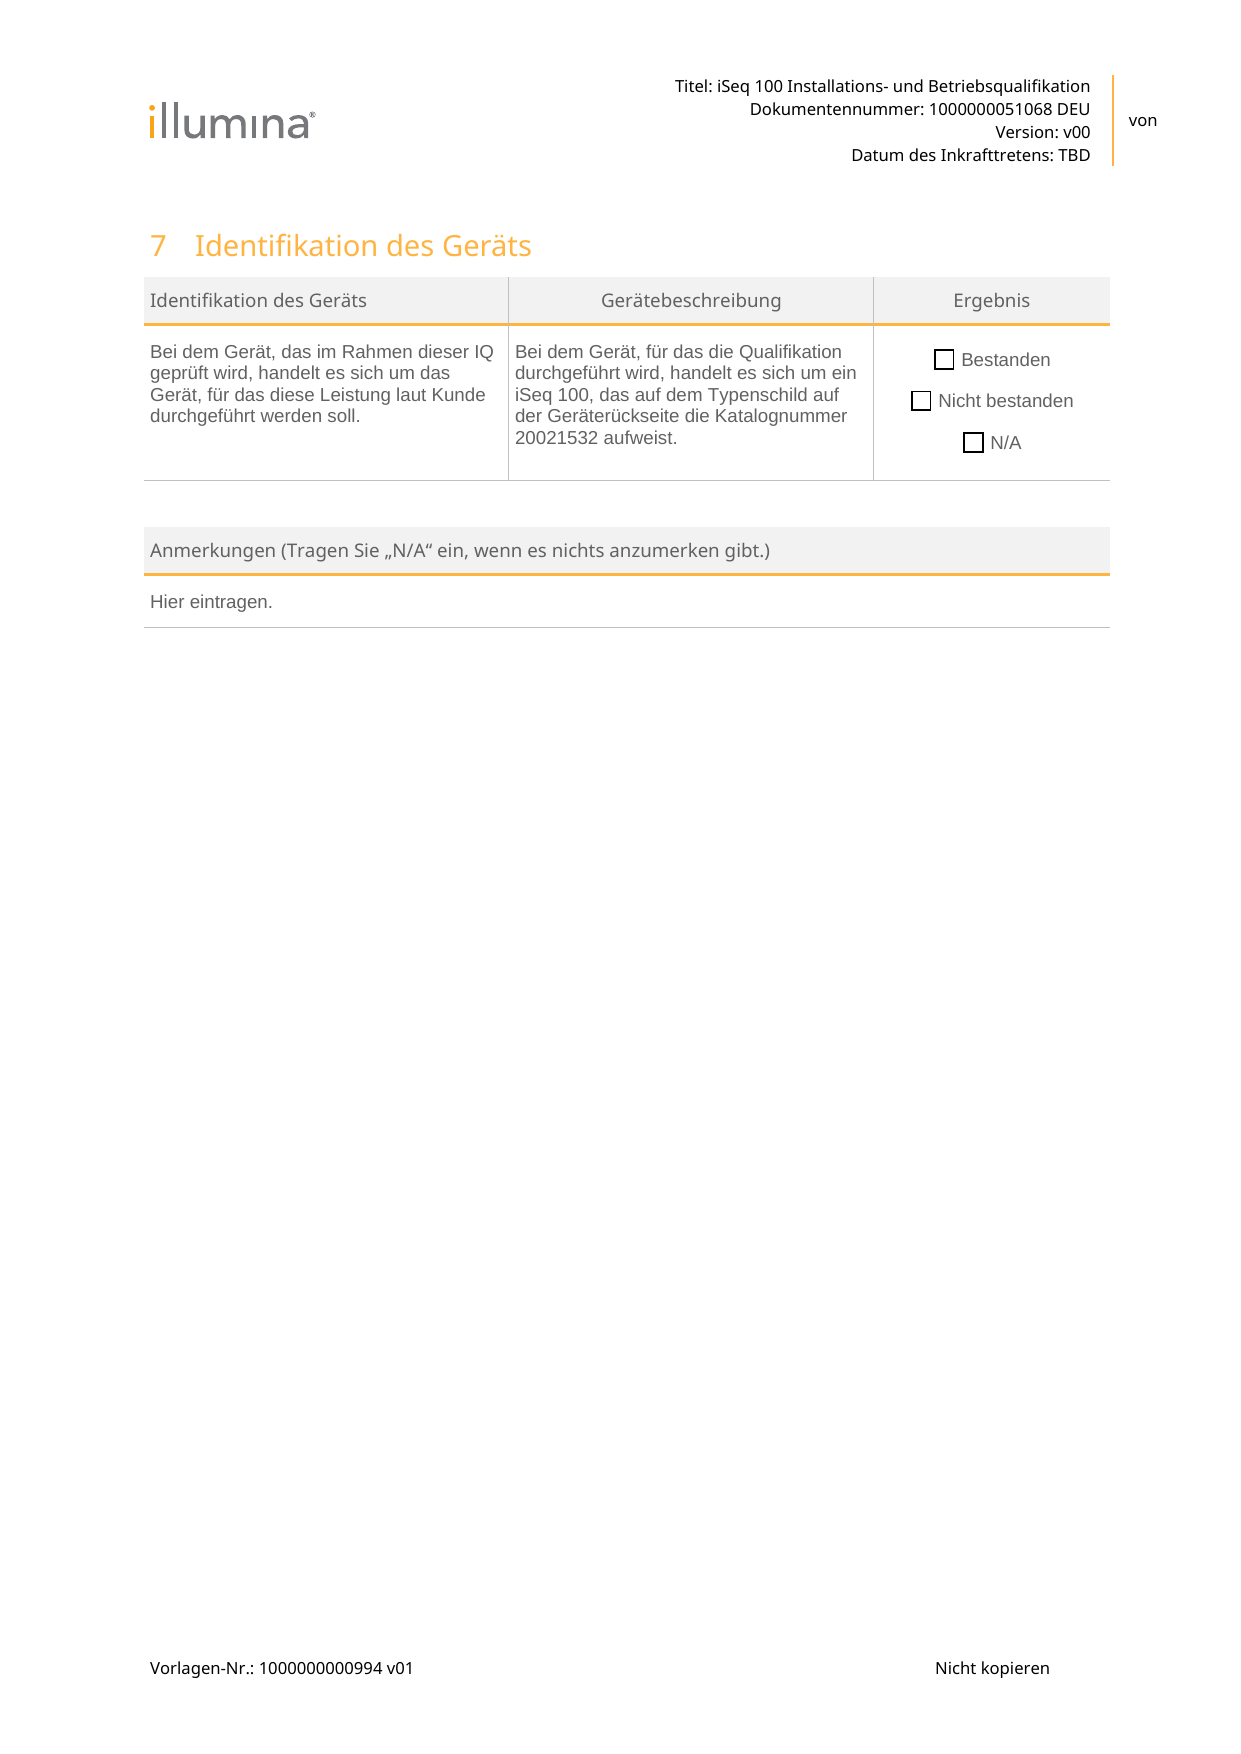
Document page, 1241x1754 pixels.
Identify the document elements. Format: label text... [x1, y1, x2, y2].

table_header Anmerkungen (Tragen Sie „N/A“ ein, wenn es nichts anzumerken gibt.) [144, 527, 1110, 573]
table_cell [144, 576, 1110, 627]
table_header Ergebnis [874, 277, 1110, 323]
table_header Gerätebeschreibung [509, 277, 873, 323]
table_cell Bei dem Gerät, für das die Qualifikation durchgeführt wird, handelt es sich um ein iSeq 100, das auf dem Typenschild auf der Geräterückseite die Katalognummer 20021532 aufweist. [509, 326, 873, 479]
subtitle Identifikation des Geräts [150, 225, 1090, 264]
table_cell Bestanden Nicht bestanden N/A [874, 326, 1110, 479]
table_header Identifikation des Geräts [144, 277, 508, 323]
table_cell Bei dem Gerät, das im Rahmen dieser IQ geprüft wird, handelt es sich um das Gerät, für das diese Leistung laut Kunde durchgeführt werden soll. [144, 326, 508, 479]
